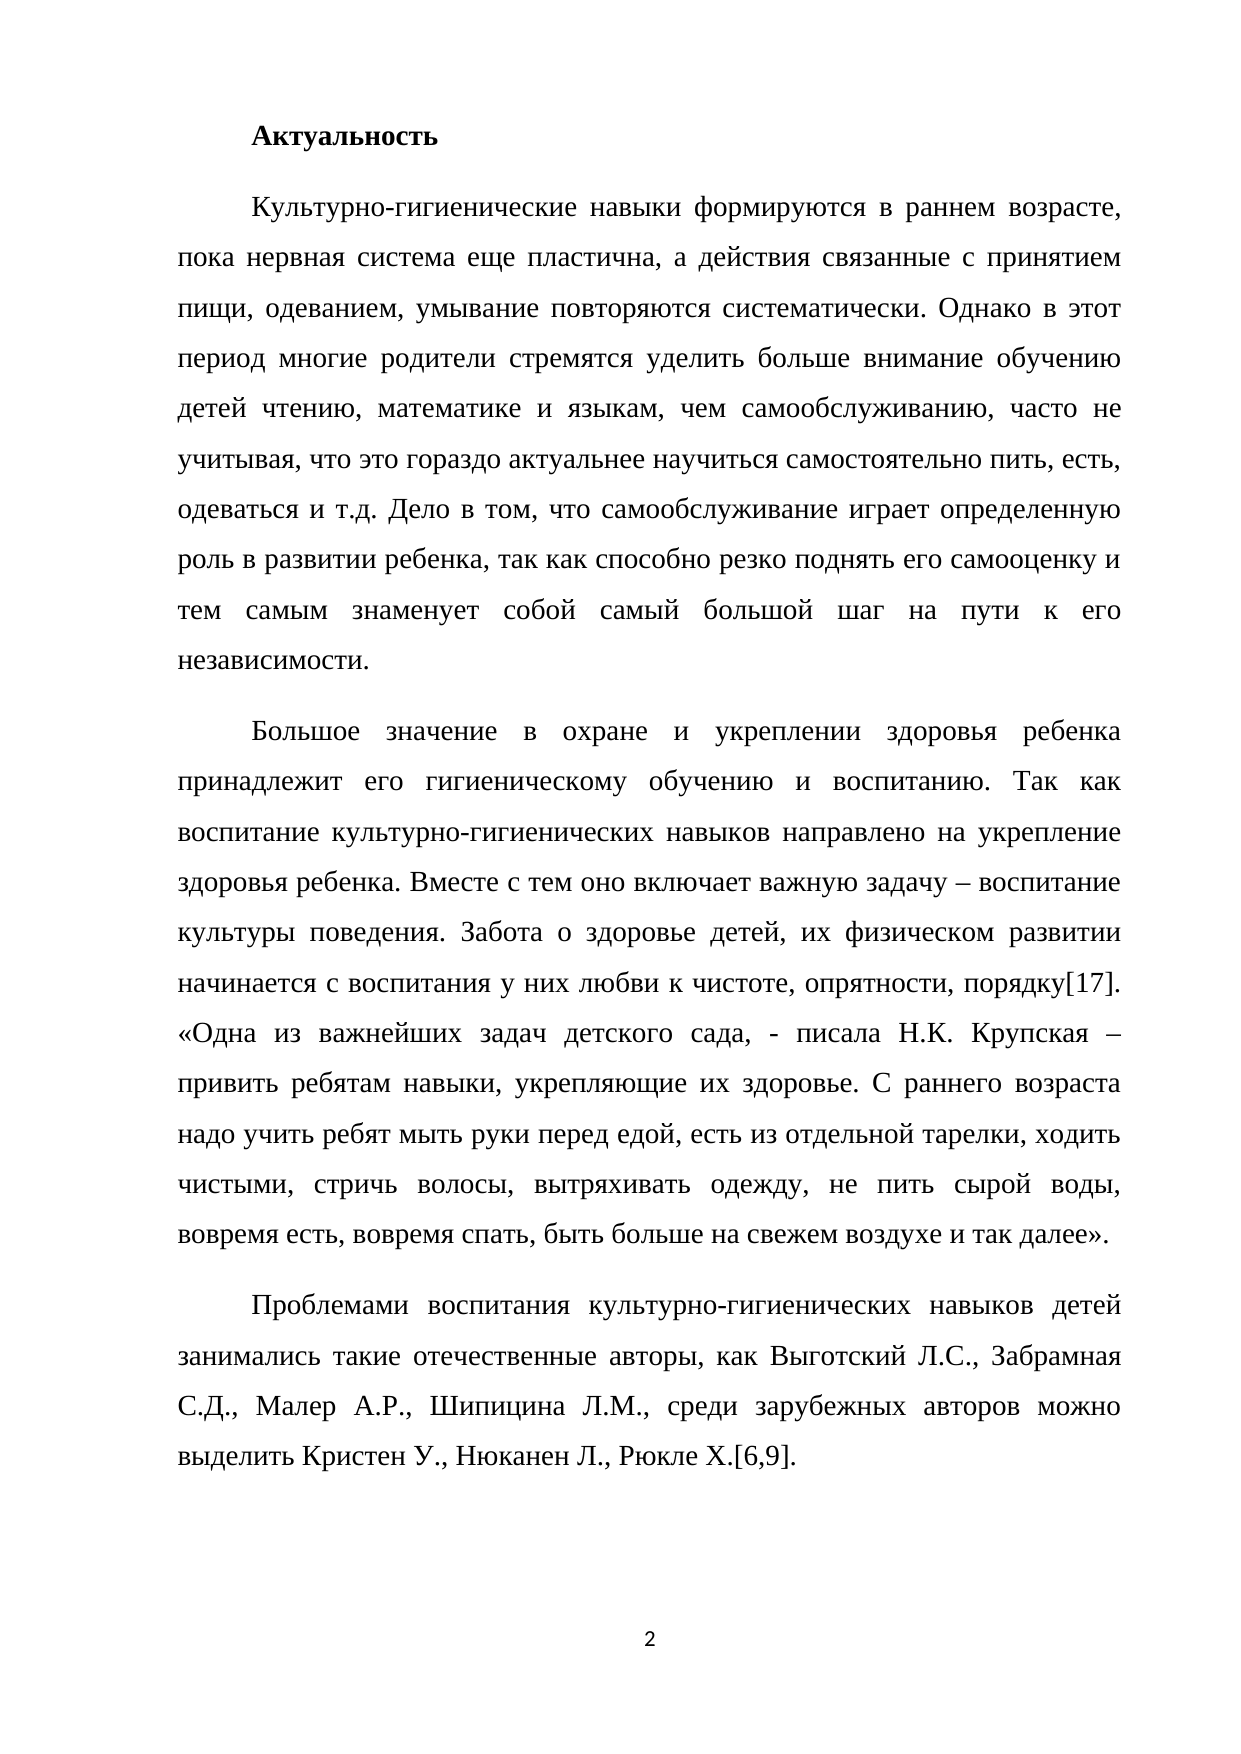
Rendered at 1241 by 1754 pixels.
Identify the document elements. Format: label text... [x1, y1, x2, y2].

text Большое значение в охране и укреплении здоровья ребенка принадлежит его гигиеническому обучению и воспитанию. Так как воспитание культурно-гигиенических навыков направлено на укрепление здоровья ребенка. Вместе с тем оно включает важную задачу – воспитание культуры поведения. Забота о здоровье детей, их физическом развитии начинается с воспитания у них любви к чистоте, опрятности, порядку[17]. «Одна из важнейших задач детского сада, - писала Н.К. Крупская – привить ребятам навыки, укрепляющие их здоровье. С раннего возраста надо учить ребят мыть руки перед едой, есть из отдельной тарелки, ходить чистыми, стричь волосы, вытряхивать одежду, не пить сырой воды, вовремя есть, вовремя спать, быть больше на свежем воздухе и так далее». [177, 713, 1122, 1250]
text Культурно-гигиенические навыки формируются в раннем возрасте, пока нервная система еще пластична, а действия связанные с принятием пищи, одеванием, умывание повторяются систематически. Однако в этот период многие родители стремятся уделить больше внимание обучению детей чтению, математике и языкам, чем самообслуживанию, часто не учитывая, что это гораздо актуальнее научиться самостоятельно пить, есть, одеваться и т.д. Дело в том, что самообслуживание играет определенную роль в развитии ребенка, так как способно резко поднять его самооценку и тем самым знаменует собой самый большой шаг на пути к его независимости. [177, 189, 1122, 676]
text Актуальность [177, 118, 1122, 152]
text Проблемами воспитания культурно-гигиенических навыков детей занимались такие отечественные авторы, как Выготский Л.С., Забрамная С.Д., Малер А.Р., Шипицина Л.М., среди зарубежных авторов можно выделить Кристен У., Нюканен Л., Рюкле Х.[6,9]. [177, 1287, 1122, 1472]
